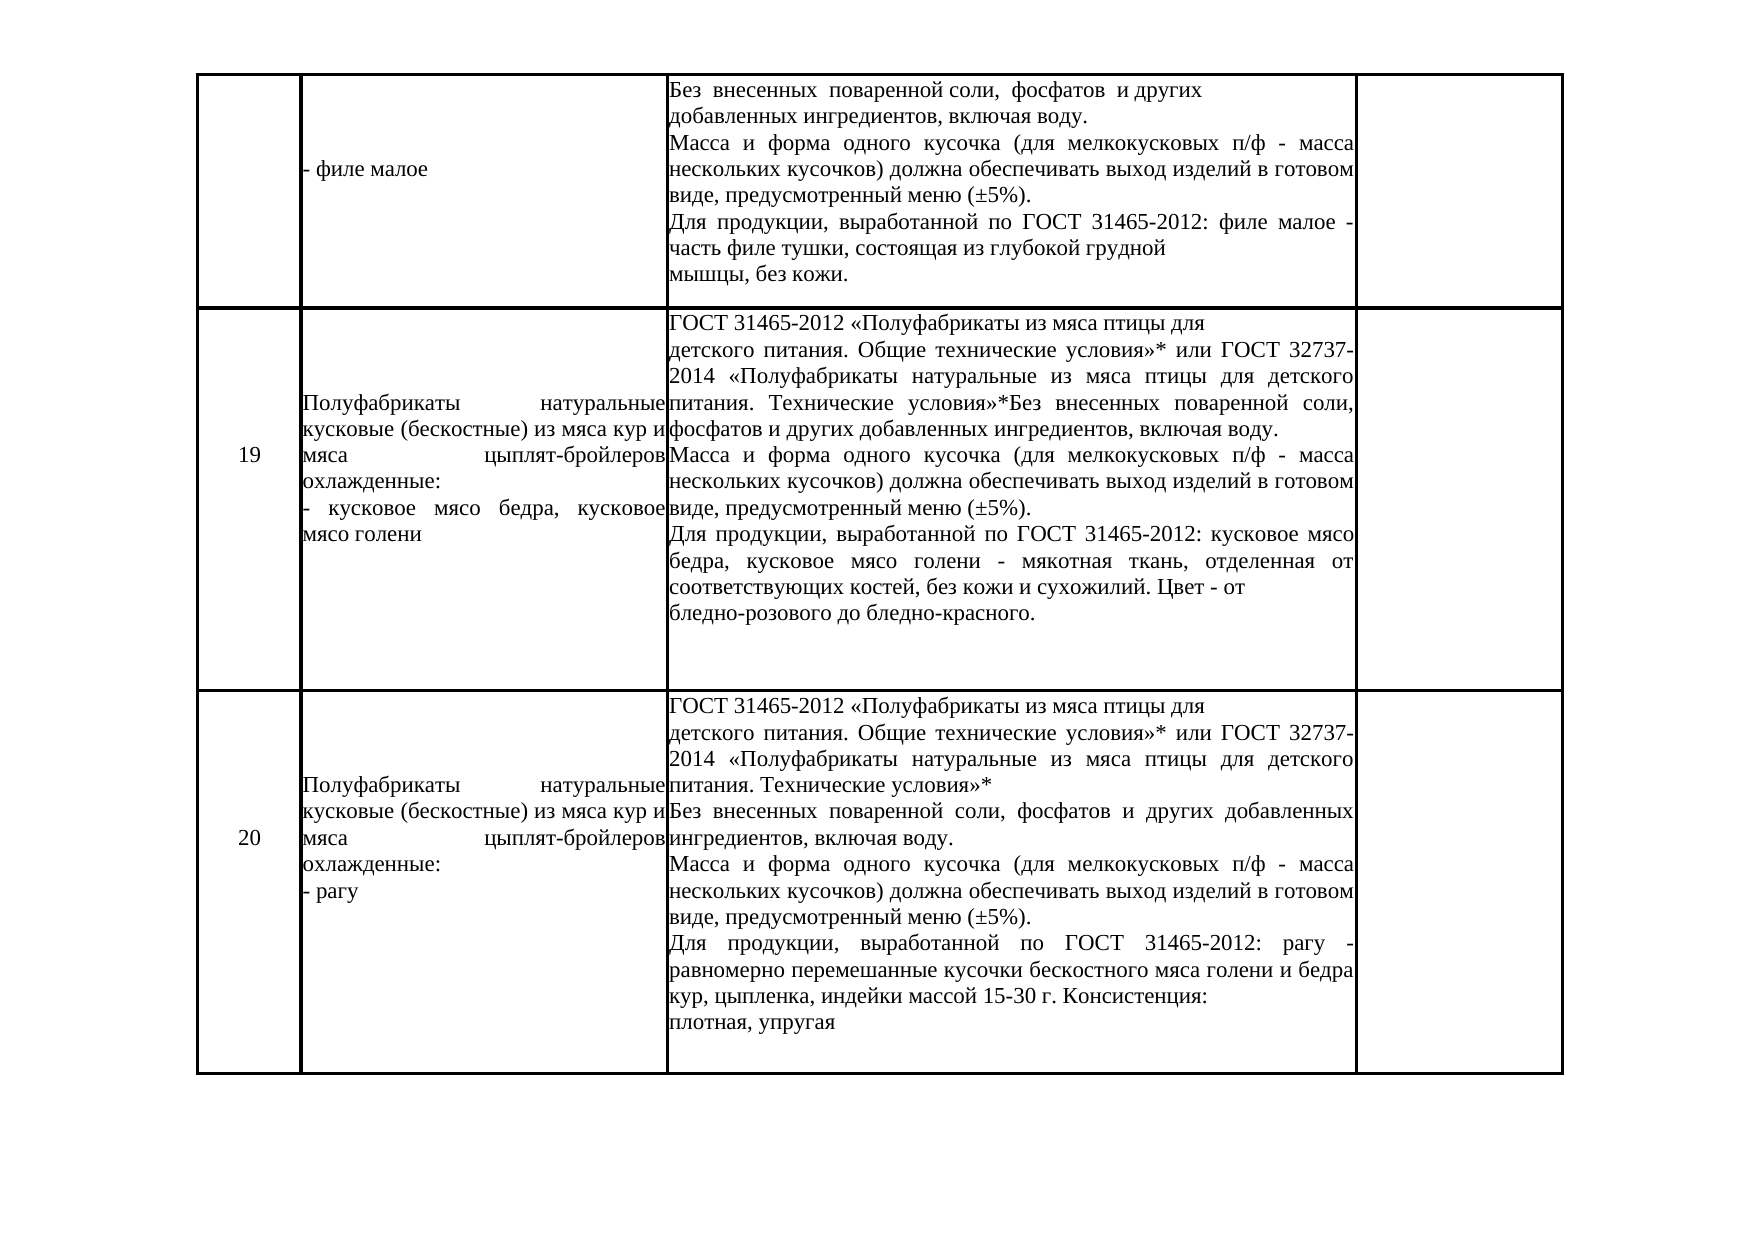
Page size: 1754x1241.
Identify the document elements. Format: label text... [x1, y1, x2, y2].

table_header [1358, 76, 1561, 306]
table_cell ГОСТ 31465-2012 «Полуфабрикаты из мяса птицы для детского питания. Общие технические условия»* или ГОСТ 32737-2014 «Полуфабрикаты натуральные из мяса птицы для детского питания. Технические условия»*Без внесенных поваренной соли, фосфатов и других добавленных ингредиентов, включая воду. Масса и форма одного кусочка (для мелкокусковых п/ф - масса нескольких кусочков) должна обеспечивать выход изделий в готовом виде, предусмотренный меню (±5%). Для продукции, выработанной по ГОСТ 31465-2012: кусковое мясо бедра, кусковое мясо голени - мякотная ткань, отделенная от соответствующих костей, без кожи и сухожилий. Цвет - от бледно-розового до бледно-красного. [669, 310, 1355, 689]
table_header - филе малое [303, 76, 666, 306]
table_cell [1358, 310, 1561, 689]
table_cell ГОСТ 31465-2012 «Полуфабрикаты из мяса птицы для детского питания. Общие технические условия»* или ГОСТ 32737-2014 «Полуфабрикаты натуральные из мяса птицы для детского питания. Технические условия»* Без внесенных поваренной соли, фосфатов и других добавленных ингредиентов, включая воду. Масса и форма одного кусочка (для мелкокусковых п/ф - масса нескольких кусочков) должна обеспечивать выход изделий в готовом виде, предусмотренный меню (±5%). Для продукции, выработанной по ГОСТ 31465-2012: рагу - равномерно перемешанные кусочки бескостного мяса голени и бедра кур, цыпленка, индейки массой 15-30 г. Консистенция: плотная, упругая [669, 692, 1355, 1072]
table_cell Полуфабрикаты натуральные кусковые (бескостные) из мяса кур и мяса цыплят-бройлеров охлажденные: - рагу [303, 692, 666, 1072]
table_cell 19 [199, 310, 299, 689]
table_cell 20 [199, 692, 299, 1072]
table_header [199, 76, 299, 306]
table_cell [1358, 692, 1561, 1072]
table_cell Полуфабрикаты натуральные кусковые (бескостные) из мяса кур и мяса цыплят-бройлеров охлажденные: - кусковое мясо бедра, кусковое мясо голени [303, 310, 666, 689]
table_header Без внесенных поваренной соли, фосфатов и других добавленных ингредиентов, включая воду. Масса и форма одного кусочка (для мелкокусковых п/ф - масса нескольких кусочков) должна обеспечивать выход изделий в готовом виде, предусмотренный меню (±5%). Для продукции, выработанной по ГОСТ 31465-2012: филе малое - часть филе тушки, состоящая из глубокой грудной мышцы, без кожи. [669, 76, 1355, 306]
